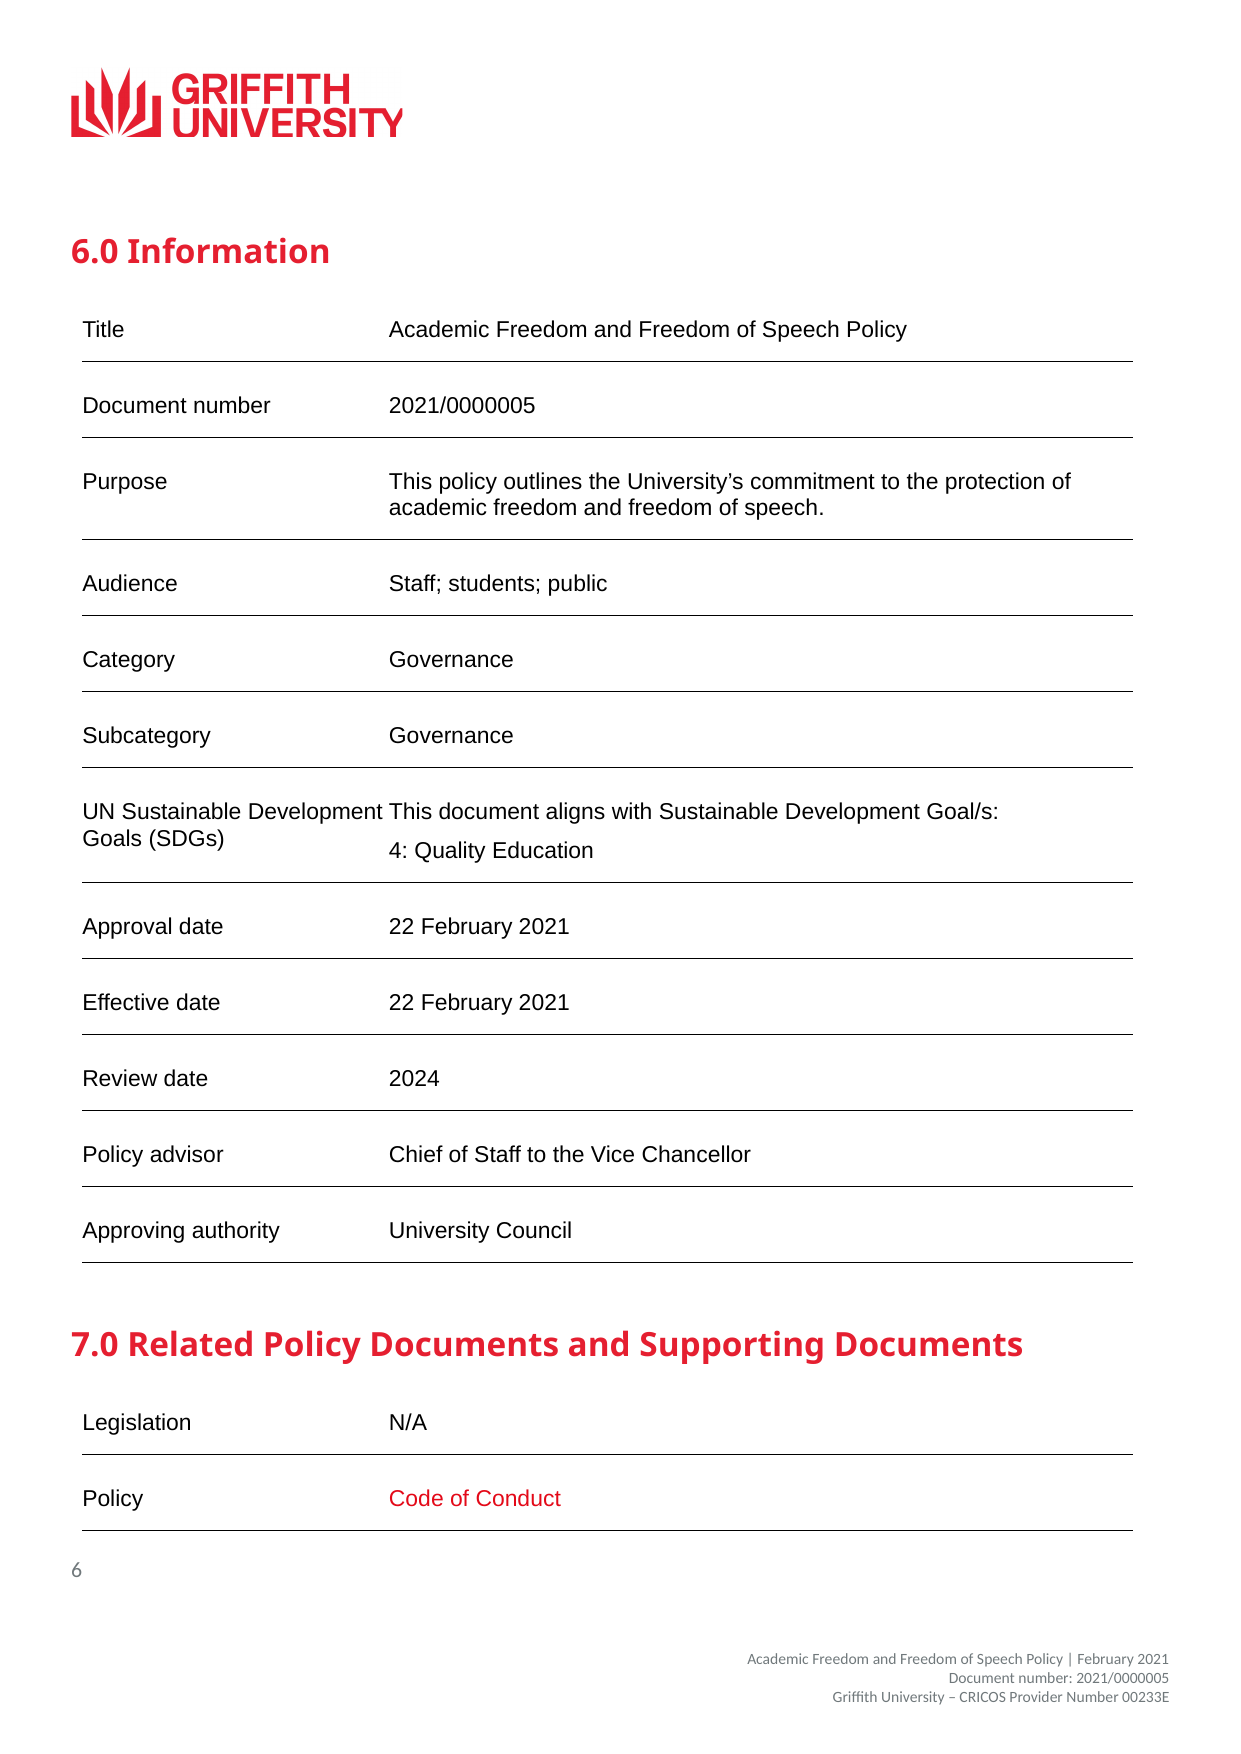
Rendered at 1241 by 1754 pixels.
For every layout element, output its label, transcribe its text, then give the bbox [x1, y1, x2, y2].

table_header Academic Freedom and Freedom of Speech Policy [389, 286, 1133, 361]
table_cell [389, 616, 1133, 691]
table_header Legislation [82, 1379, 389, 1453]
table_cell 22 February 2021 [389, 959, 1133, 1034]
table_cell Policy [82, 1455, 389, 1529]
table_cell Purpose [82, 438, 389, 539]
table_header Title [82, 286, 389, 361]
table_cell Approving authority [82, 1187, 389, 1262]
table_cell UN Sustainable Development Goals (SDGs) [82, 768, 389, 882]
table_cell Review date [82, 1035, 389, 1110]
table_cell Approval date [82, 883, 389, 958]
table_cell 2021/0000005 [389, 362, 1133, 437]
table_cell 22 February 2021 [389, 883, 1133, 958]
subtitle 7.0 Related Policy Documents and Supporting Documents [71, 1321, 1169, 1366]
table_cell Governance [389, 692, 1133, 767]
table_cell This document aligns with Sustainable Development Goal/s: [389, 768, 1133, 882]
table_cell Effective date [82, 959, 389, 1034]
table_cell University Council [389, 1187, 1133, 1262]
subtitle 6.0 Information [71, 228, 1169, 273]
table_cell Document number [82, 362, 389, 437]
table_cell Chief of Staff to the Vice Chancellor [389, 1111, 1133, 1186]
table_cell Policy advisor [82, 1111, 389, 1186]
table_cell 2024 [389, 1035, 1133, 1110]
table_cell Audience [82, 540, 389, 615]
table_cell Staff; students; public [389, 540, 1133, 615]
table_cell Subcategory [82, 692, 389, 767]
table_cell This policy outlines the University’s commitment to the protection of academic freedom and freedom of speech. [389, 438, 1133, 539]
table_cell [389, 1455, 1133, 1529]
picture [70, 67, 402, 137]
table_header N/A [389, 1379, 1133, 1453]
table_cell Category [82, 616, 389, 691]
